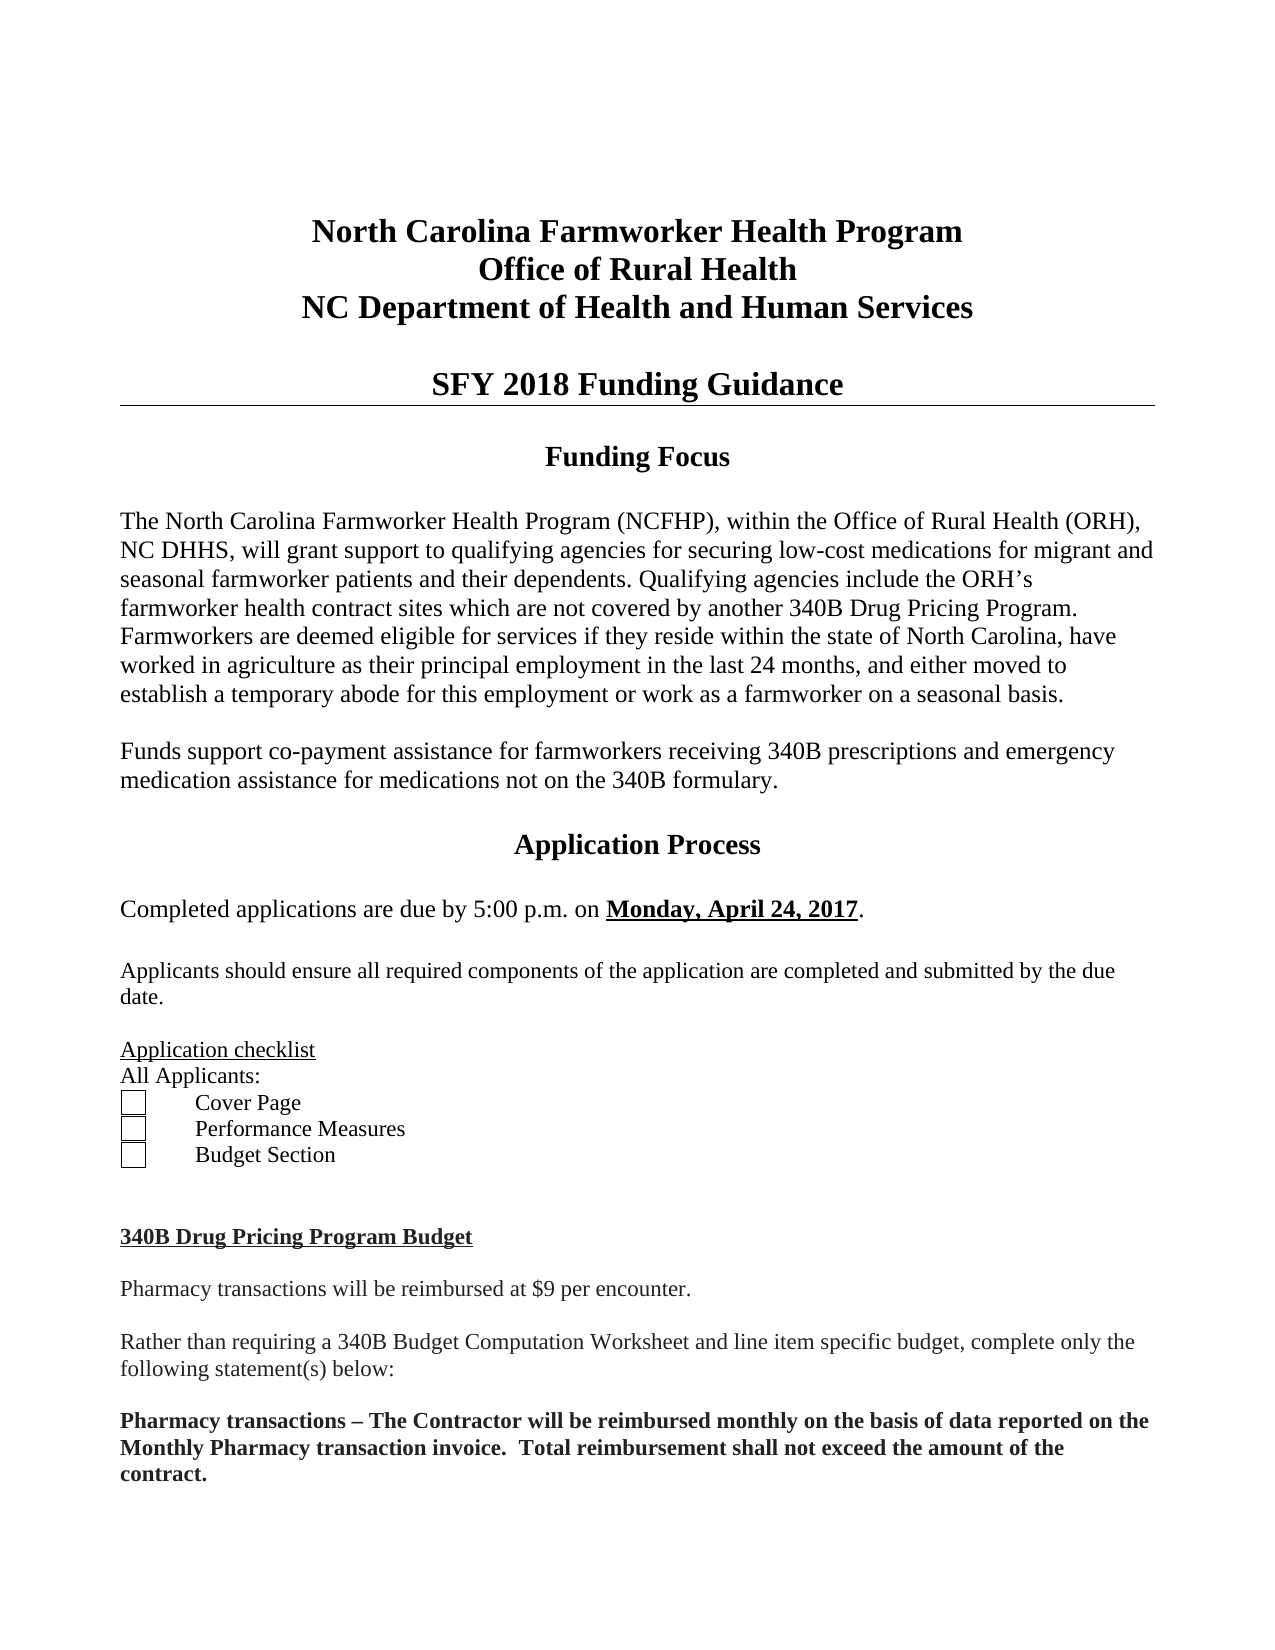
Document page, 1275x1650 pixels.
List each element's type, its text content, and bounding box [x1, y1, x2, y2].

text Application Process [120, 794, 1155, 861]
text 340B Drug Pricing Program Budget [120, 1223, 1155, 1249]
text Rather than requiring a 340B Budget Computation Worksheet and line item specific budget, complete only the following statement(s) below: [120, 1328, 1155, 1381]
text Funding Focus [120, 439, 1155, 473]
text Application checklist [120, 1036, 1155, 1062]
text NC Department of Health and Human Services [120, 288, 1155, 326]
text Applicants should ensure all required components of the application are completed and submitted by the due date. [120, 957, 1155, 1009]
text The North Carolina Farmworker Health Program (NCFHP), within the Office of Rural Health (ORH), NC DHHS, will grant support to qualifying agencies for securing low-cost medications for migrant and seasonal farmworker patients and their dependents. Qualifying agencies include the ORH’s farmworker health contract sites which are not covered by another 340B Drug Pricing Program. Farmworkers are deemed eligible for services if they reside within the state of North Carolina, have worked in agriculture as their principal employment in the last 24 months, and either moved to establish a temporary abode for this employment or work as a farmworker on a seasonal basis. [120, 506, 1155, 708]
text Pharmacy transactions – The Contractor will be reimbursed monthly on the basis of data reported on the Monthly Pharmacy transaction invoice. Total reimbursement shall not exceed the amount of the contract. [120, 1407, 1155, 1486]
text Cover Page [120, 1089, 1155, 1115]
text Funds support co-payment assistance for farmworkers receiving 340B prescriptions and emergency medication assistance for medications not on the 340B formulary. [120, 736, 1127, 794]
text North Carolina Farmworker Health Program [120, 211, 1155, 249]
text All Applicants: [120, 1062, 1155, 1089]
text Office of Rural Health [120, 249, 1155, 288]
text SFY 2018 Funding Guidance [120, 364, 1155, 405]
text Performance Measures [120, 1115, 1155, 1141]
text Completed applications are due by 5:00 p.m. on Monday, April 24, 2017. [120, 894, 1155, 923]
text Pharmacy transactions will be reimbursed at $9 per encounter. [120, 1276, 1155, 1302]
text Budget Section [120, 1141, 1155, 1168]
